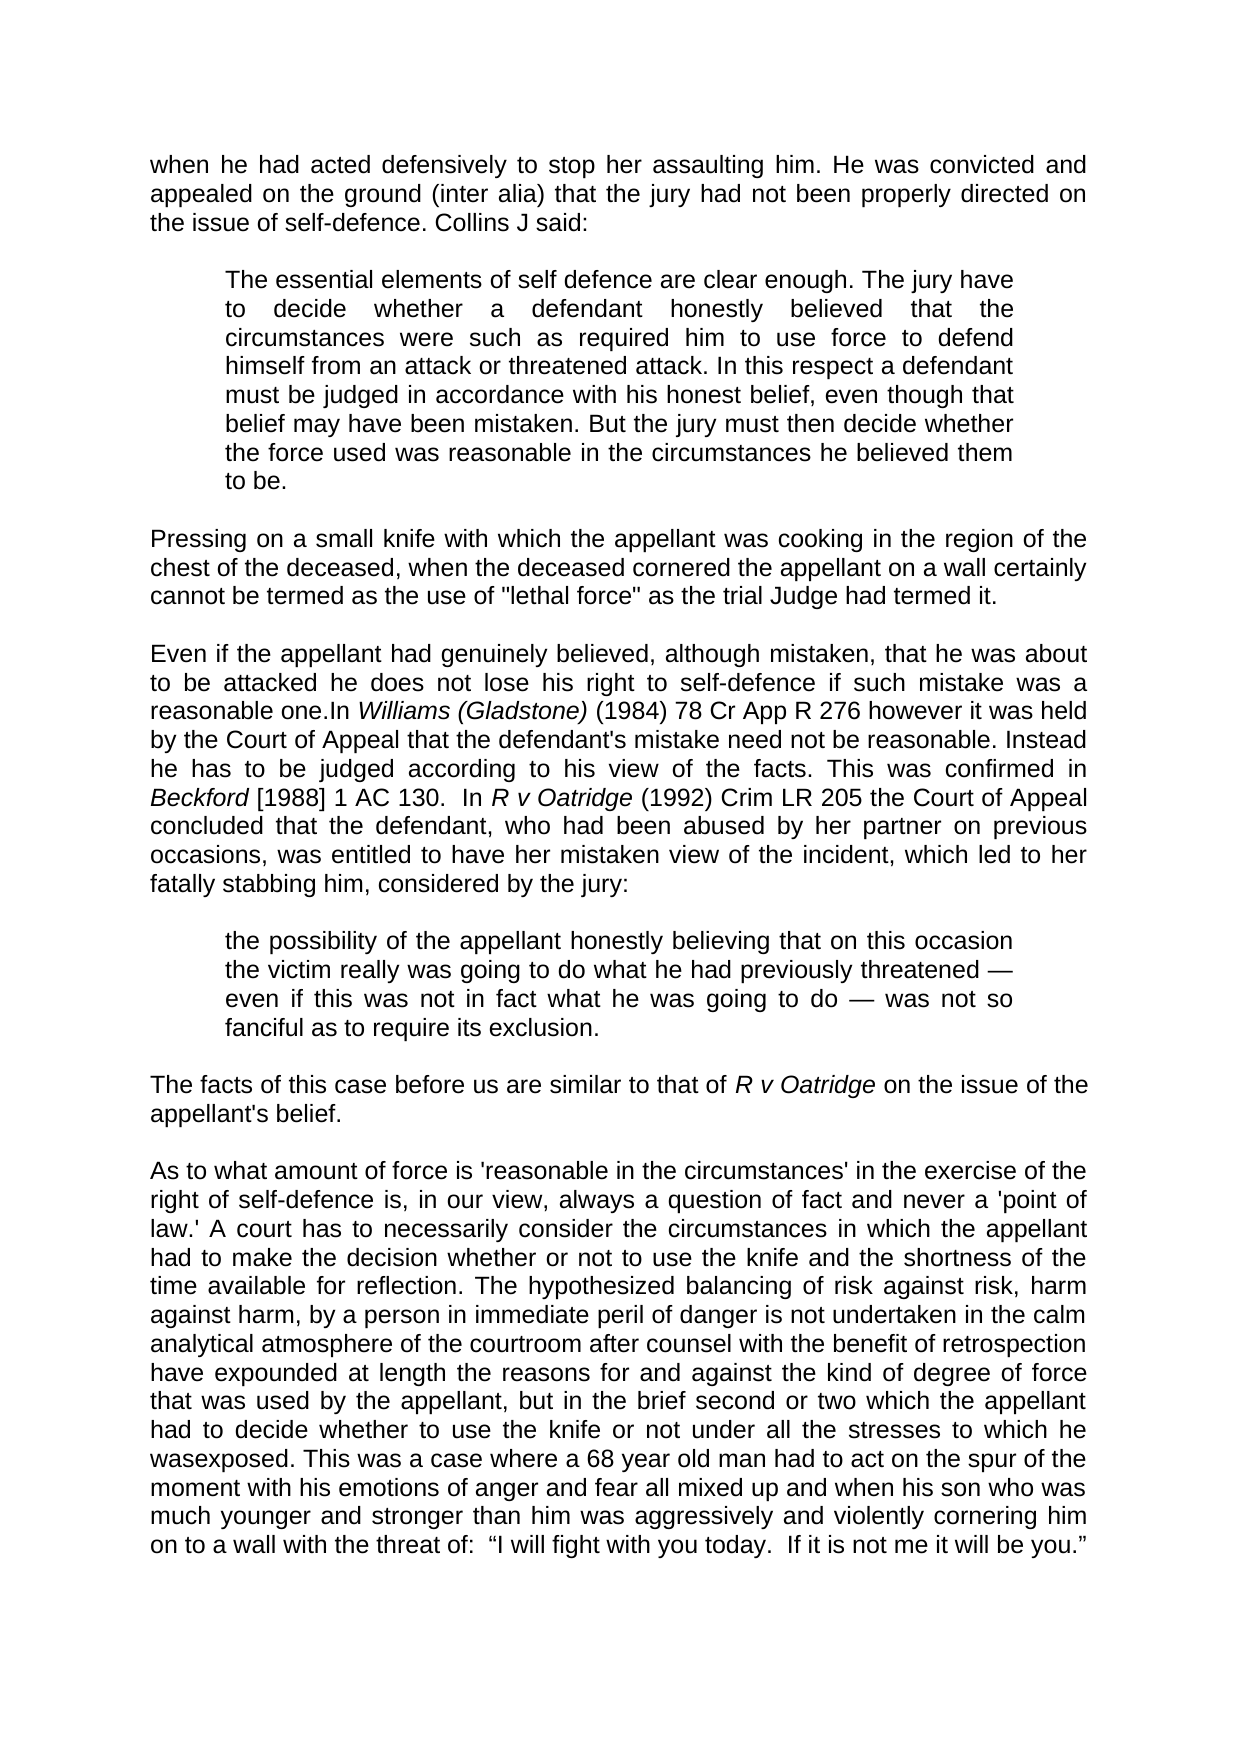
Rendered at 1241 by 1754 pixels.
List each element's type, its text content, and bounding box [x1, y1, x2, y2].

text The essential elements of self defence are clear enough. The jury have to decide whether a defendant honestly believed that the circumstances were such as required him to use force to defend himself from an attack or threatened attack. In this respect a defendant must be judged in accordance with his honest belief, even though that belief may have been mistaken. But the jury must then decide whether the force used was reasonable in the circumstances he believed them to be. [225, 265, 1015, 495]
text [150, 150, 1089, 236]
text the possibility of the appellant honestly believing that on this occasion the victim really was going to do what he had previously threatened — even if this was not in fact what he was going to do — was not so fanciful as to require its exclusion. [225, 926, 1015, 1041]
text The facts of this case before us are similar to that of R v Oatridge on the issue of the appellant's belief. [150, 1070, 1089, 1127]
text Even if the appellant had genuinely believed, although mistaken, that he was about to be attacked he does not lose his right to self-defence if such mistake was a reasonable one.In Williams (Gladstone) (1984) 78 Cr App R 276 however it was held by the Court of Appeal that the defendant's mistake need not be reasonable. Instead he has to be judged according to his view of the facts. This was confirmed in Beckford [1988] 1 AC 130. In R v Oatridge (1992) Crim LR 205 the Court of Appeal concluded that the defendant, who had been abused by her partner on previous occasions, was entitled to have her mistaken view of the incident, which led to her fatally stabbing him, considered by the jury: [150, 639, 1089, 897]
text Pressing on a small knife with which the appellant was cooking in the region of the chest of the deceased, when the deceased cornered the appellant on a wall certainly cannot be termed as the use of "lethal force" as the trial Judge had termed it. [150, 524, 1089, 610]
text As to what amount of force is 'reasonable in the circumstances' in the exercise of the right of self-defence is, in our view, always a question of fact and never a 'point of law.' A court has to necessarily consider the circumstances in which the appellant had to make the decision whether or not to use the knife and the shortness of the time available for reflection. The hypothesized balancing of risk against risk, harm against harm, by a person in immediate peril of danger is not undertaken in the calm analytical atmosphere of the courtroom after counsel with the benefit of retrospection have expounded at length the reasons for and against the kind of degree of force that was used by the appellant, but in the brief second or two which the appellant had to decide whether to use the knife or not under all the stresses to which he wasexposed. This was a case where a 68 year old man had to act on the spur of the moment with his emotions of anger and fear all mixed up and when his son who was much younger and stronger than him was aggressively and violently cornering him on to a wall with the threat of: “I will fight with you today. If it is not me it will be you.” [150, 1156, 1089, 1559]
